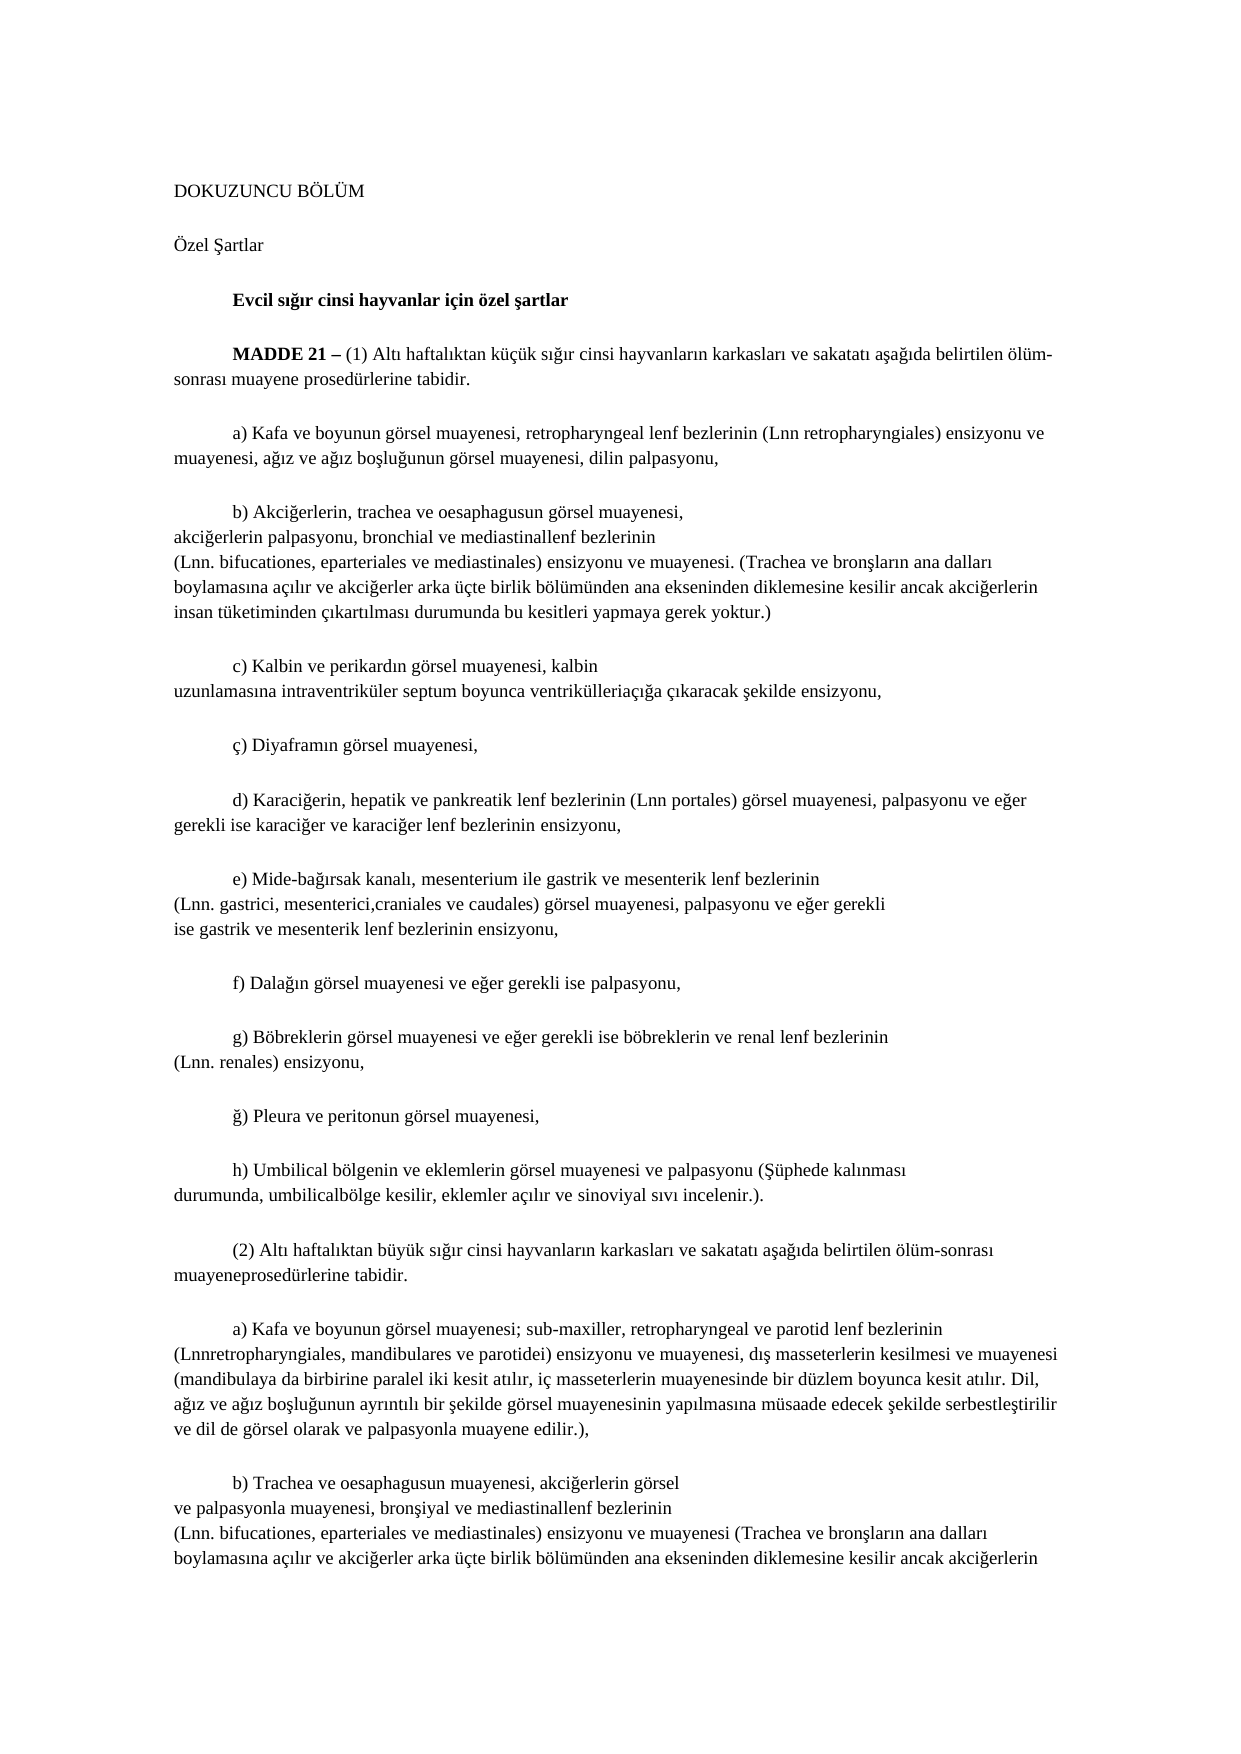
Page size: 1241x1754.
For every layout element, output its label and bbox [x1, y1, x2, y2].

table_header [146, 148, 1094, 1568]
